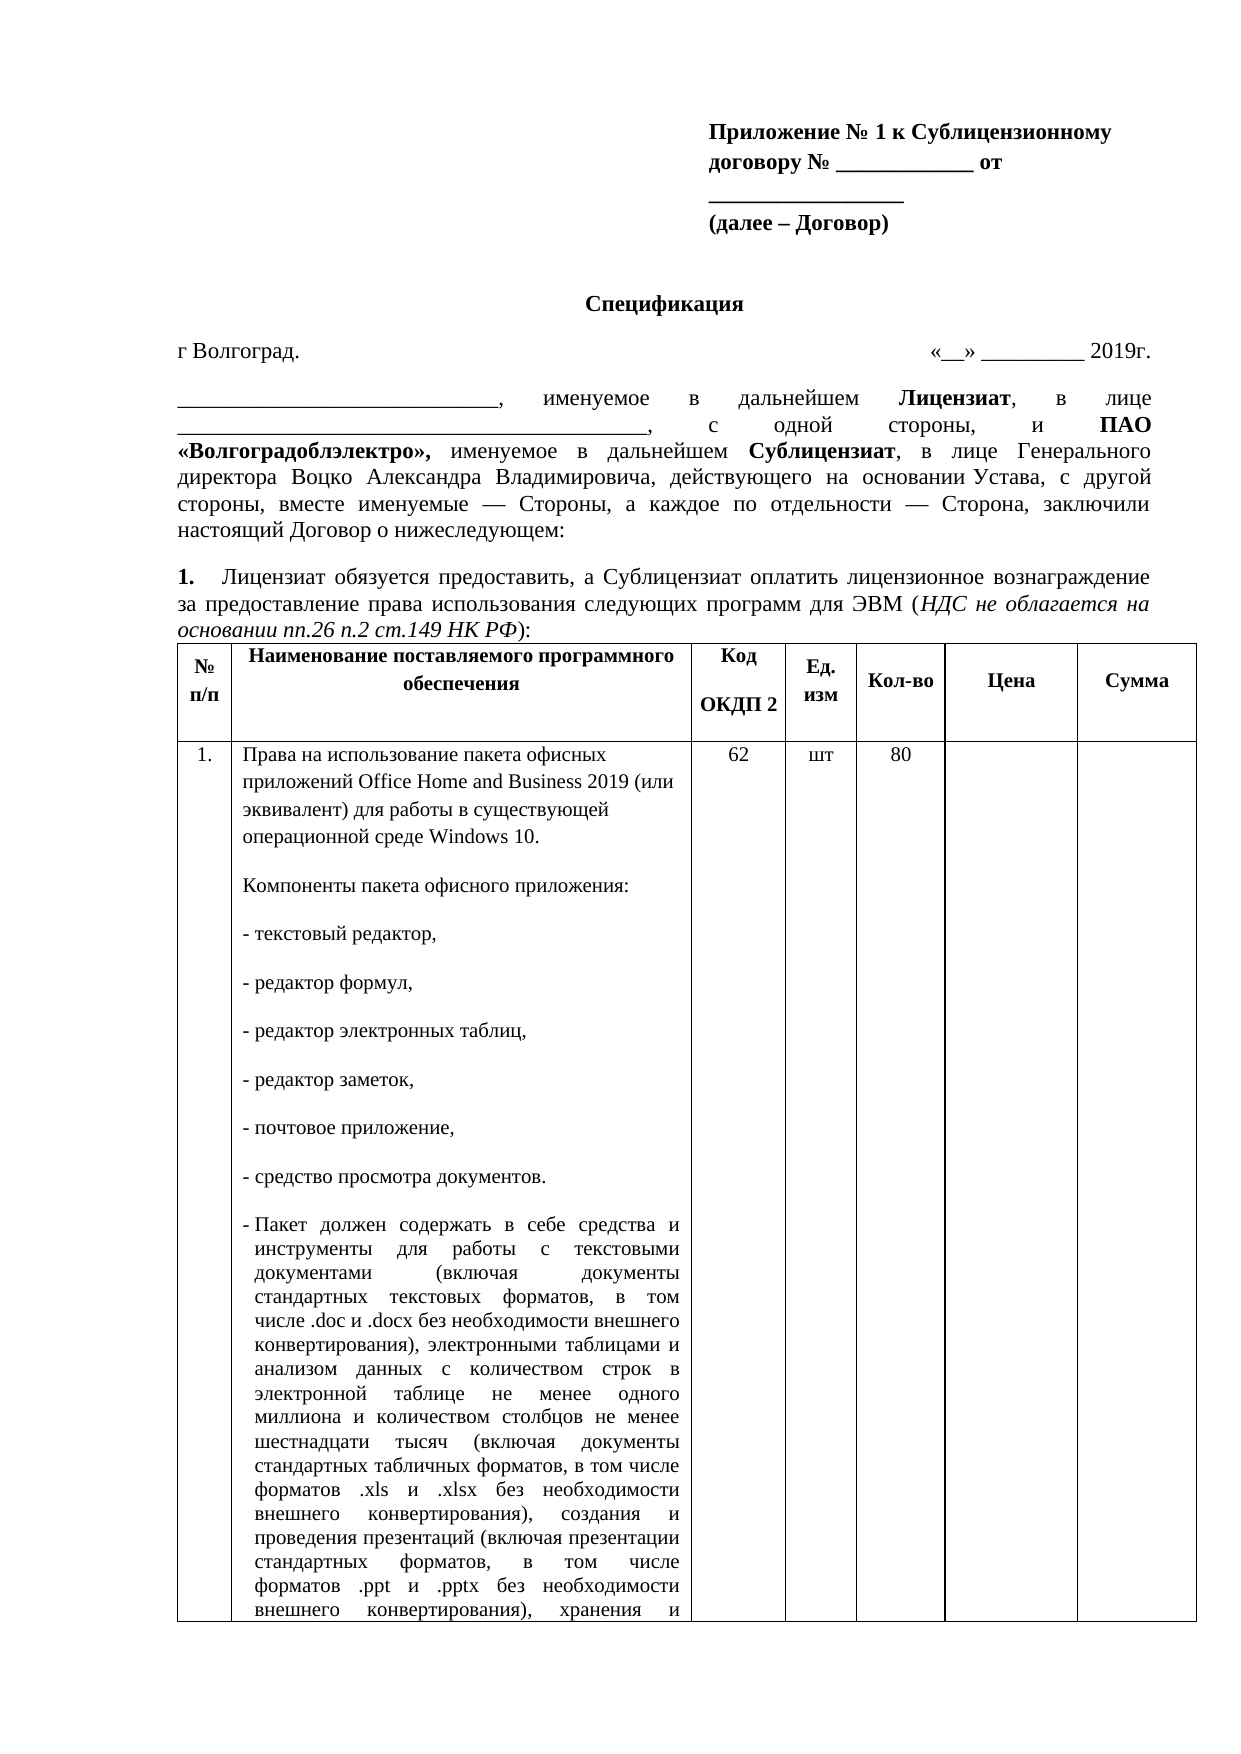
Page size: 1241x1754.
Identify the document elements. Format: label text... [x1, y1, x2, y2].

table_cell [1078, 742, 1196, 1621]
table_cell 80 [857, 742, 944, 1621]
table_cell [232, 742, 691, 1621]
text (далее – Договор) [709, 209, 1152, 235]
table_cell 1. [178, 742, 231, 1621]
text ____________________________, именуемое в дальнейшем Лицензиат, в лице _________________________________________, с одной стороны, и ПАО «Волгоградоблэлектро», именуемое в дальнейшем Сублицензиат, в лице Генерального директора Воцко Александра Владимировича, действующего на основании Устава, с другой стороны, вместе именуемые — Стороны, а каждое по отдельности — Сторона, заключили настоящий Договор о нижеследующем: [177, 384, 1152, 542]
text Приложение № 1 к Сублицензионному договору № ____________ от _________________ [709, 118, 1152, 205]
table_cell шт [786, 742, 856, 1621]
text Спецификация [177, 290, 1152, 316]
table_header Наименование поставляемого программного обеспечения [232, 644, 691, 741]
table_header Кол-во [857, 644, 944, 741]
table_cell 62 [692, 742, 785, 1621]
table_header Цена [946, 644, 1077, 741]
table_header № п/п [178, 644, 231, 741]
table_header Ед. изм [786, 644, 856, 741]
table_header Код ОКДП 2 [692, 644, 785, 741]
table_header Сумма [1078, 644, 1196, 741]
table_cell [946, 742, 1077, 1621]
list Лицензиат обязуется предоставить, а Сублицензиат оплатить лицензионное вознаграждение за предоставление права использования следующих программ для ЭВМ (НДС не облагается на основании пп.26 п.2 ст.149 НК РФ): [177, 563, 1152, 642]
text г Волгоград. «__» _________ 2019г. [177, 337, 1152, 363]
